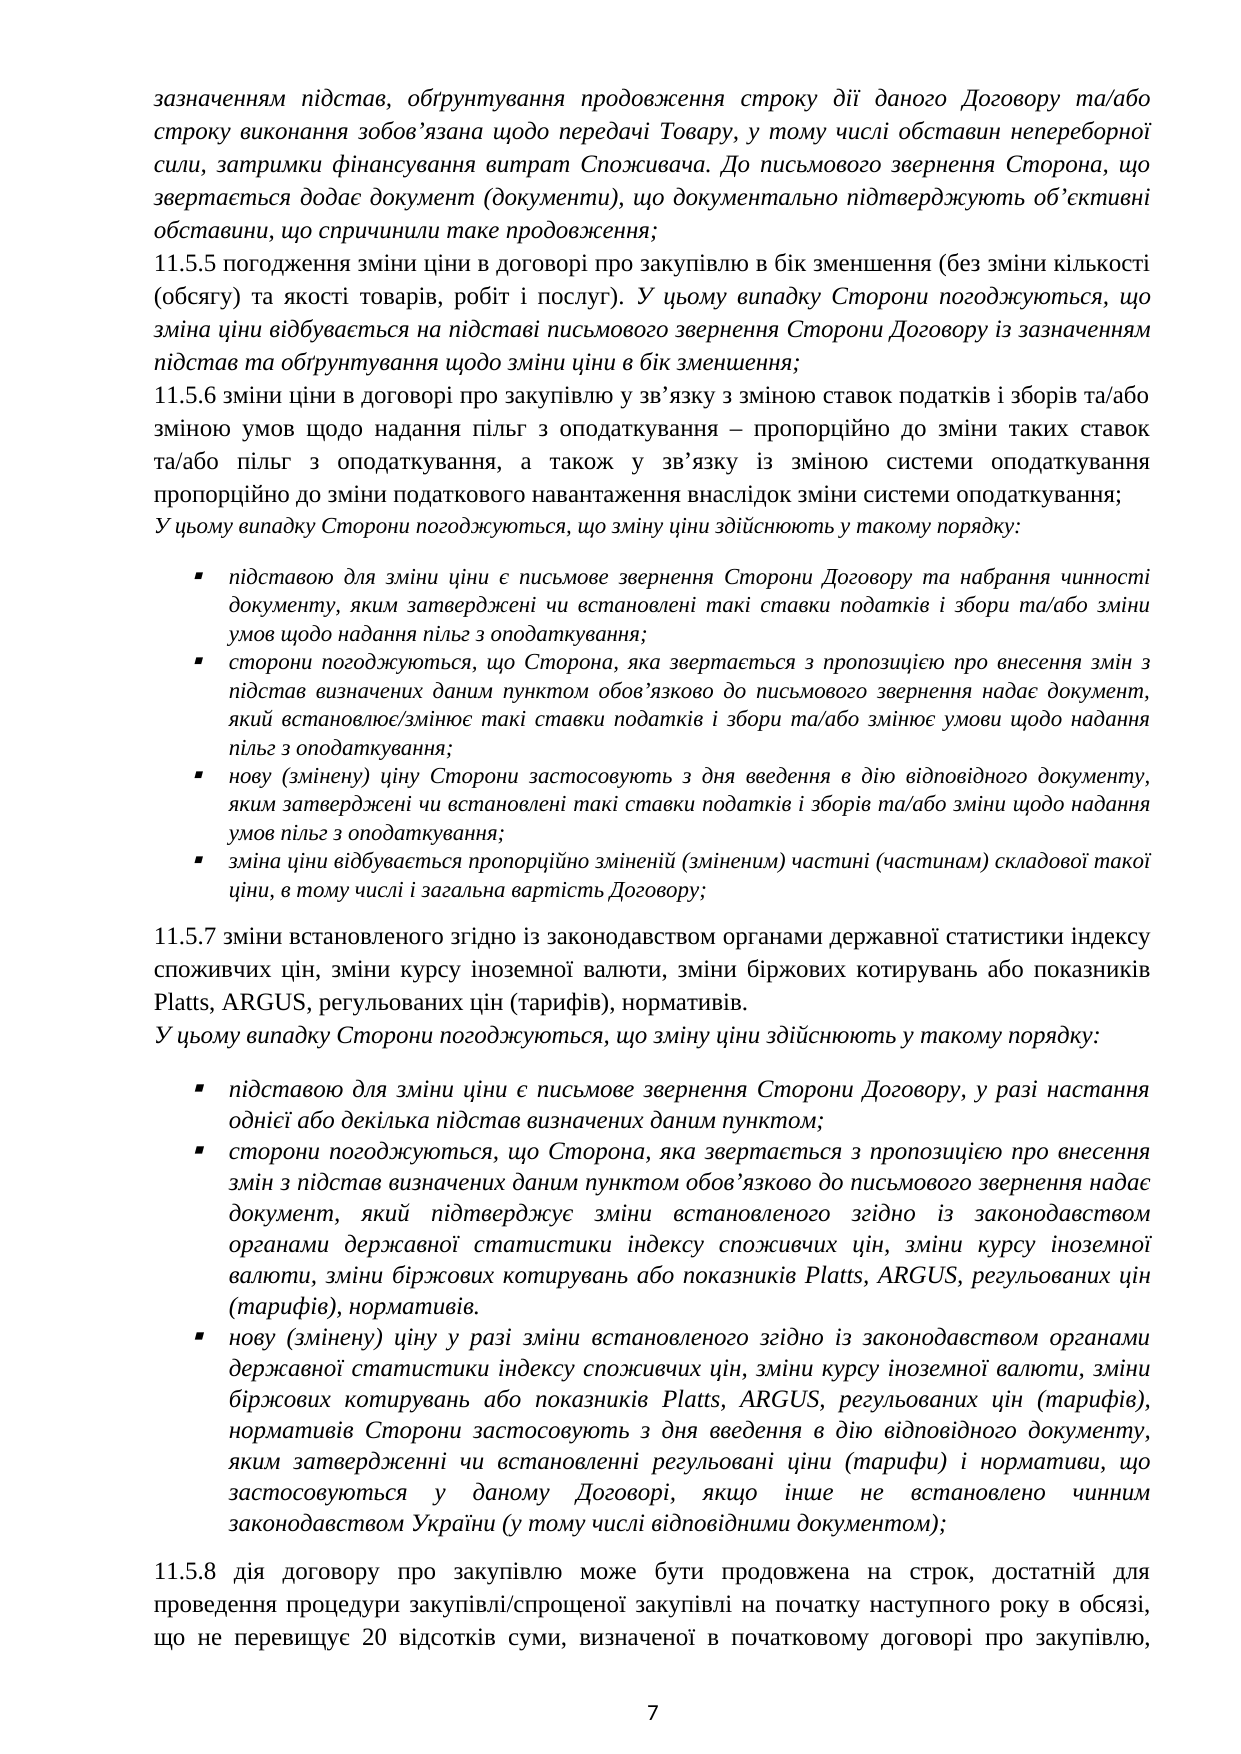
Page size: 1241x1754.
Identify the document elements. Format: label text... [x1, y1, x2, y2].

list сторони погоджуються, що Сторона, яка звертається з пропозицією про внесення змін з підстав визначених даним пунктом обов’язково до письмового звернення надає документ, який встановлює/змінює такі ставки податків і збори та/або змінює умови щодо надання пільг з оподаткування; [191, 648, 1152, 760]
list нову (змінену) ціну Сторони застосовують з дня введення в дію відповідного документу, яким затверджені чи встановлені такі ставки податків і зборів та/або зміни щодо надання умов пільг з оподаткування; [191, 762, 1152, 845]
text 11.5.7 зміни встановленого згідно із законодавством органами державної статистики індексу споживчих цін, зміни курсу іноземної валюти, зміни біржових котирувань або показників Platts, ARGUS, регульованих цін (тарифів), нормативів. [153, 921, 1152, 1016]
list підставою для зміни ціни є письмове звернення Сторони Договору, у разі настання однієї або декілька підстав визначених даним пунктом; [191, 1074, 1152, 1134]
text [153, 1556, 1152, 1651]
list зміна ціни відбувається пропорційно зміненій (зміненим) частині (частинам) складової такої ціни, в тому числі і загальна вартість Договору; [191, 847, 1152, 902]
text У цьому випадку Сторони погоджуються, що зміну ціни здійснюють у такому порядку: [153, 1020, 1152, 1049]
list підставою для зміни ціни є письмове звернення Сторони Договору та набрання чинності документу, яким затверджені чи встановлені такі ставки податків і збори та/або зміни умов щодо надання пільг з оподаткування; [191, 563, 1152, 646]
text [153, 83, 1152, 243]
text У цьому випадку Сторони погоджуються, що зміну ціни здійснюють у такому порядку: [153, 512, 1152, 538]
list нову (змінену) ціну у разі зміни встановленого згідно із законодавством органами державної статистики індексу споживчих цін, зміни курсу іноземної валюти, зміни біржових котирувань або показників Platts, ARGUS, регульованих цін (тарифів), нормативів Сторони застосовують з дня введення в дію відповідного документу, яким затвердженні чи встановленні регульовані ціни (тарифи) і нормативи, що застосовуються у даному Договорі, якщо інше не встановлено чинним законодавством України (у тому числі відповідними документом); [191, 1322, 1152, 1537]
list сторони погоджуються, що Сторона, яка звертається з пропозицією про внесення змін з підстав визначених даним пунктом обов’язково до письмового звернення надає документ, який підтверджує зміни встановленого згідно із законодавством органами державної статистики індексу споживчих цін, зміни курсу іноземної валюти, зміни біржових котирувань або показників Platts, ARGUS, регульованих цін (тарифів), нормативів. [191, 1136, 1152, 1320]
text 11.5.5 погодження зміни ціни в договорі про закупівлю в бік зменшення (без зміни кількості (обсягу) та якості товарів, робіт і послуг). У цьому випадку Сторони погоджуються, що зміна ціни відбувається на підставі письмового звернення Сторони Договору із зазначенням підстав та обґрунтування щодо зміни ціни в бік зменшення; [153, 248, 1152, 376]
text 11.5.6 зміни ціни в договорі про закупівлю у зв’язку з зміною ставок податків і зборів та/або зміною умов щодо надання пільг з оподаткування – пропорційно до зміни таких ставок та/або пільг з оподаткування, а також у зв’язку із зміною системи оподаткування пропорційно до зміни податкового навантаження внаслідок зміни системи оподаткування; [153, 380, 1152, 508]
